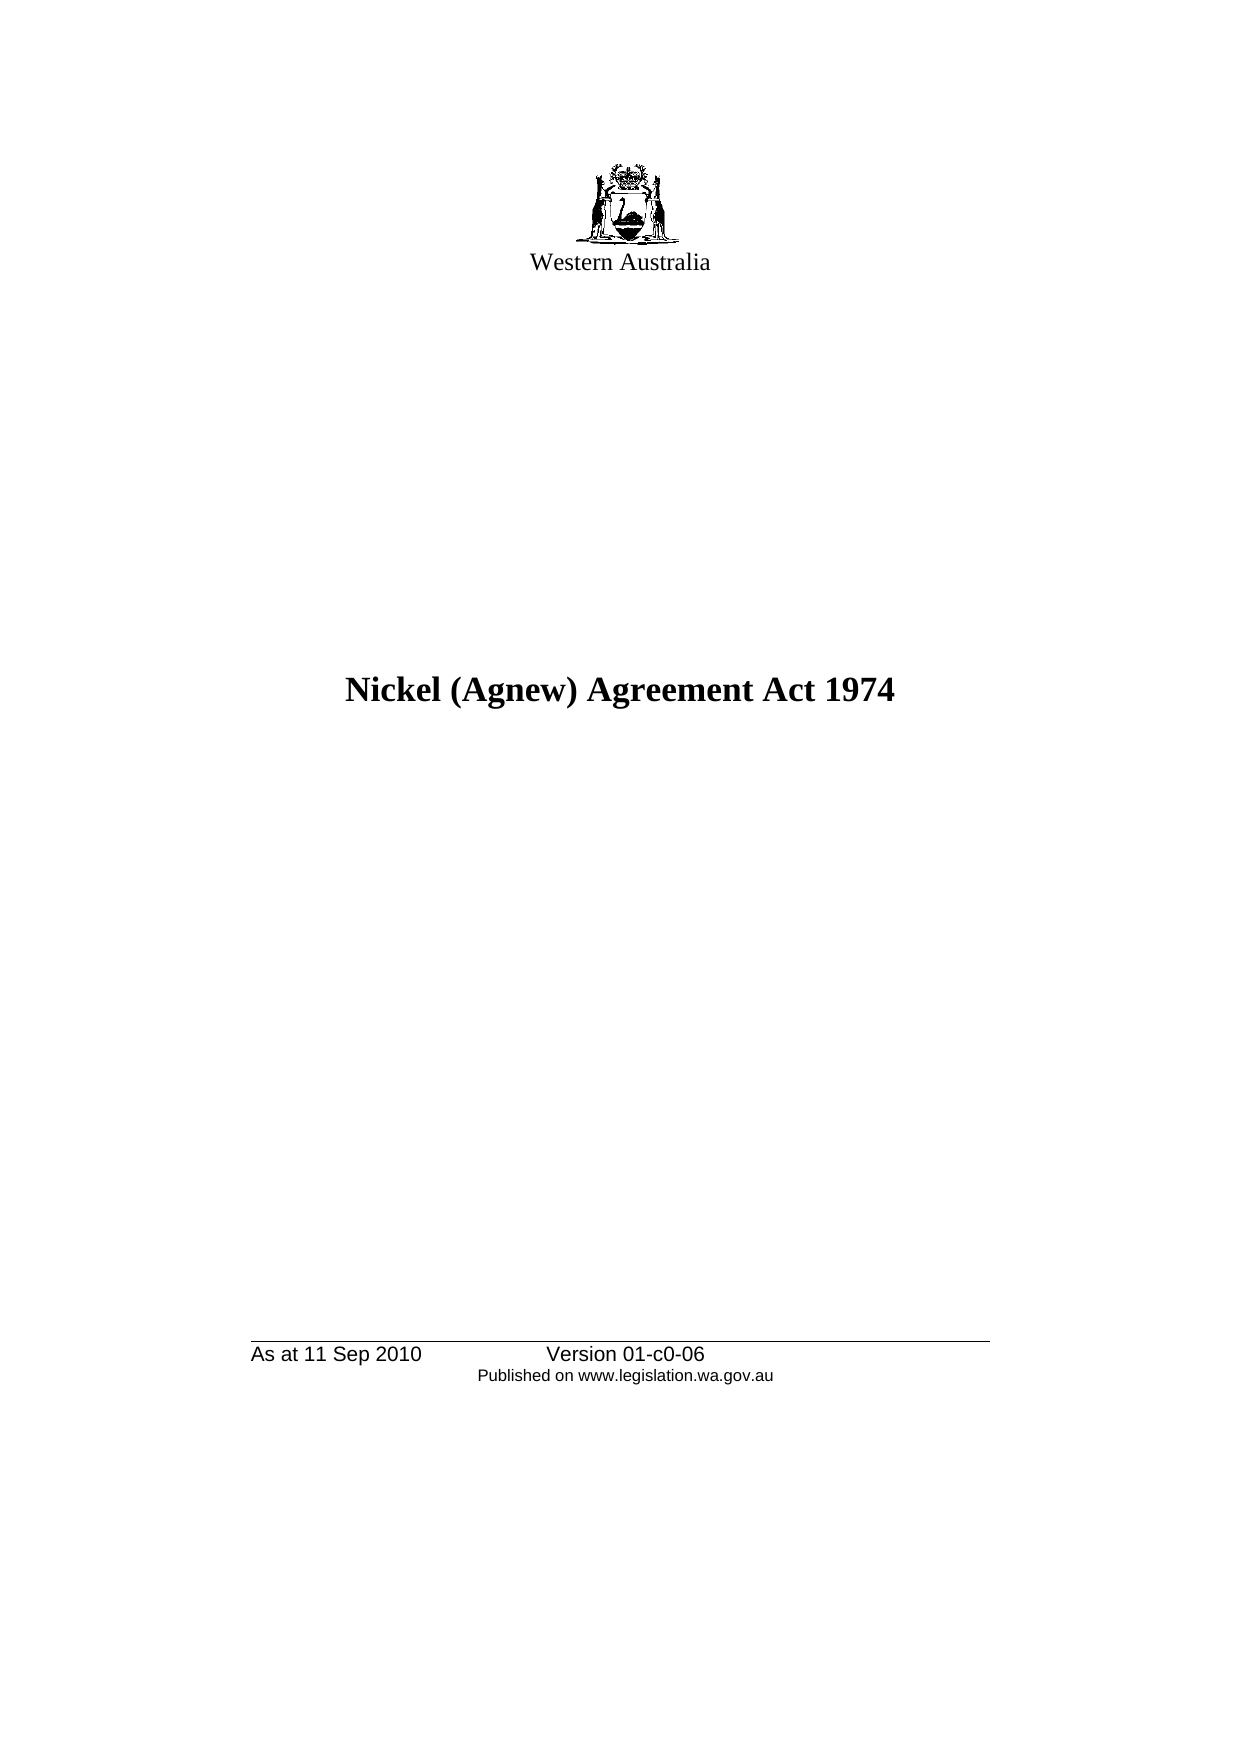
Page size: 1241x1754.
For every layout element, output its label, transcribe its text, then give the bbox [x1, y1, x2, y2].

text Western Australia [251, 247, 990, 276]
text Nickel (Agnew) Agreement Act 1974 [251, 668, 990, 709]
picture [575, 162, 679, 246]
